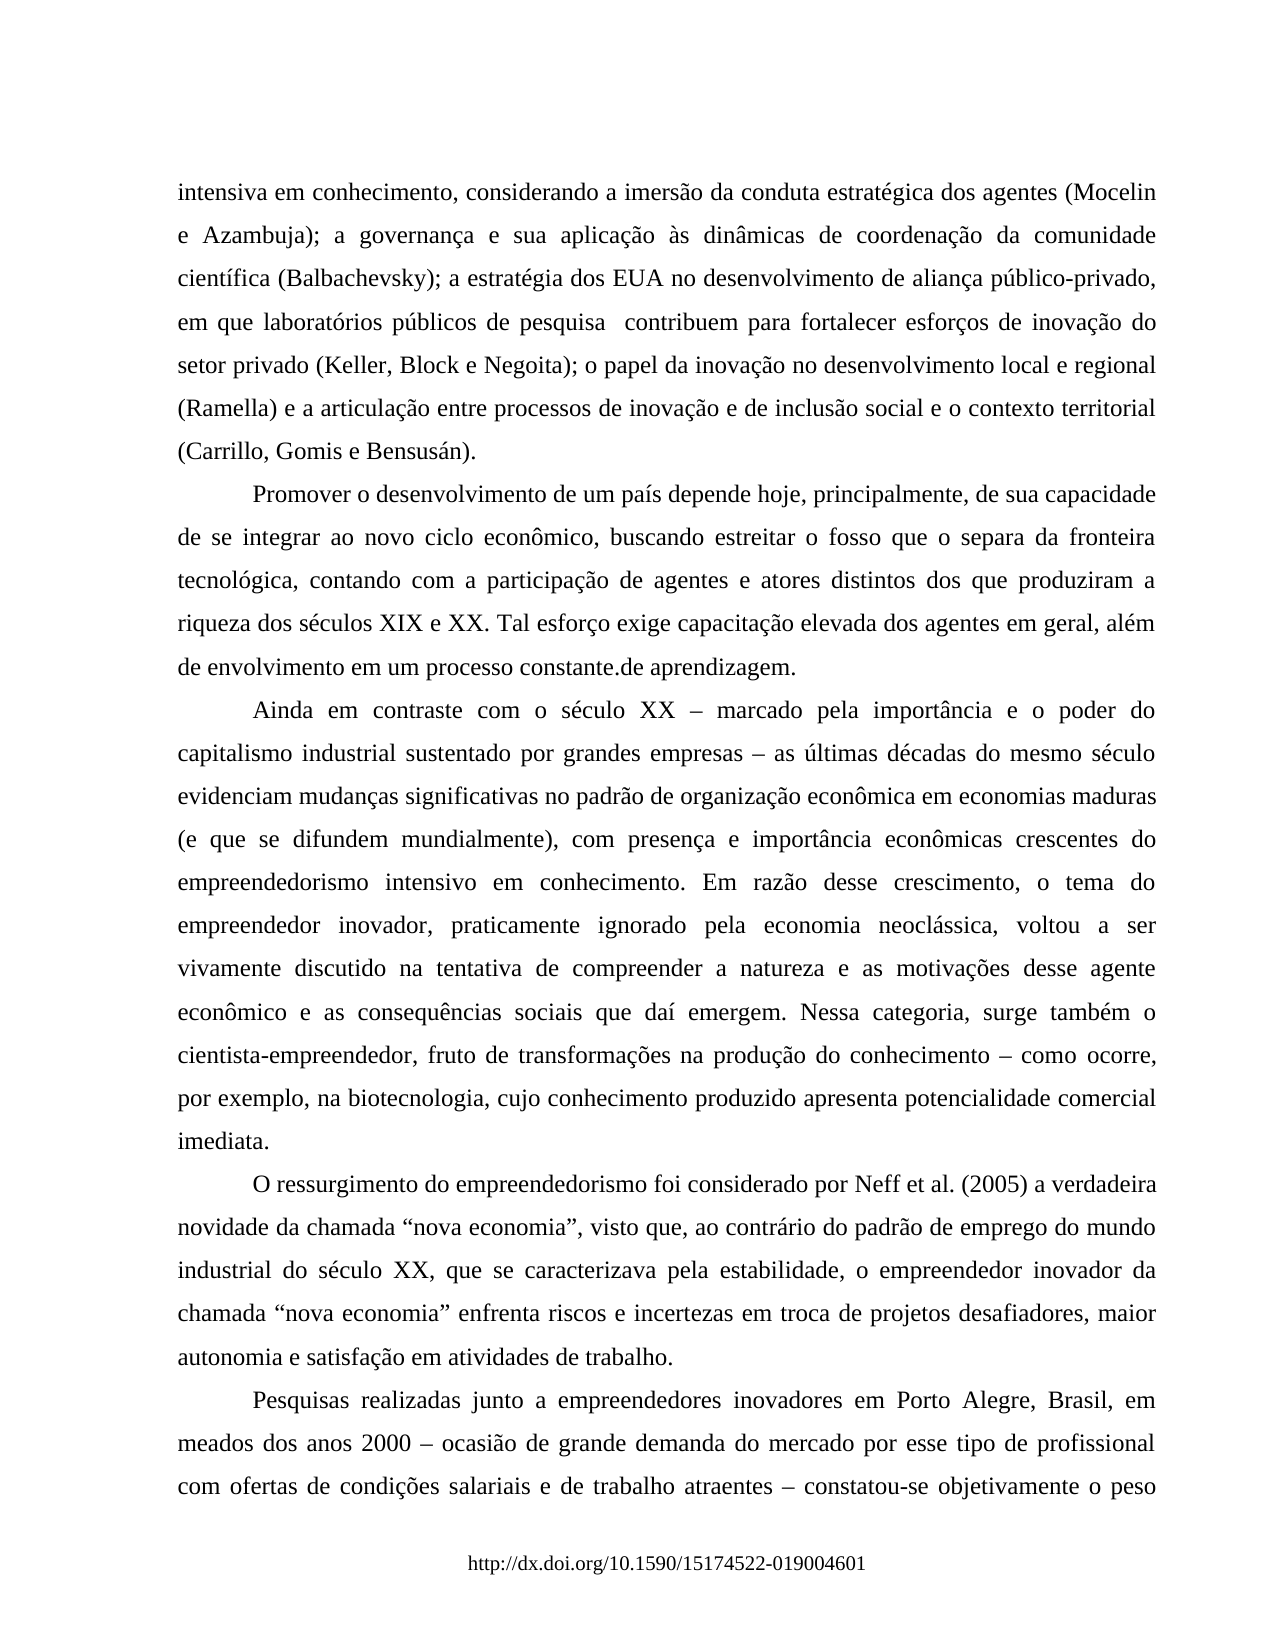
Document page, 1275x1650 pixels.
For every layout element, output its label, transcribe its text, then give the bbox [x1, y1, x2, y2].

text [177, 177, 1157, 465]
text Ainda em contraste com o século XX – marcado pela importância e o poder do capitalismo industrial sustentado por grandes empresas – as últimas décadas do mesmo século evidenciam mudanças significativas no padrão de organização econômica em economias maduras (e que se difundem mundialmente), com presença e importância econômicas crescentes do empreendedorismo intensivo em conhecimento. Em razão desse crescimento, o tema do empreendedor inovador, praticamente ignorado pela economia neoclássica, voltou a ser vivamente discutido na tentativa de compreender a natureza e as motivações desse agente econômico e as consequências sociais que daí emergem. Nessa categoria, surge também o cientista-empreendedor, fruto de transformações na produção do conhecimento – como ocorre, por exemplo, na biotecnologia, cujo conhecimento produzido apresenta potencialidade comercial imediata. [177, 695, 1157, 1155]
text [177, 1385, 1157, 1500]
text Promover o desenvolvimento de um país depende hoje, principalmente, de sua capacidade de se integrar ao novo ciclo econômico, buscando estreitar o fosso que o separa da fronteira tecnológica, contando com a participação de agentes e atores distintos dos que produziram a riqueza dos séculos XIX e XX. Tal esforço exige capacitação elevada dos agentes em geral, além de envolvimento em um processo constante.de aprendizagem. [177, 479, 1157, 680]
text O ressurgimento do empreendedorismo foi considerado por Neff et al. (2005) a verdadeira novidade da chamada “nova economia”, visto que, ao contrário do padrão de emprego do mundo industrial do século XX, que se caracterizava pela estabilidade, o empreendedor inovador da chamada “nova economia” enfrenta riscos e incertezas em troca de projetos desafiadores, maior autonomia e satisfação em atividades de trabalho. [177, 1169, 1157, 1370]
